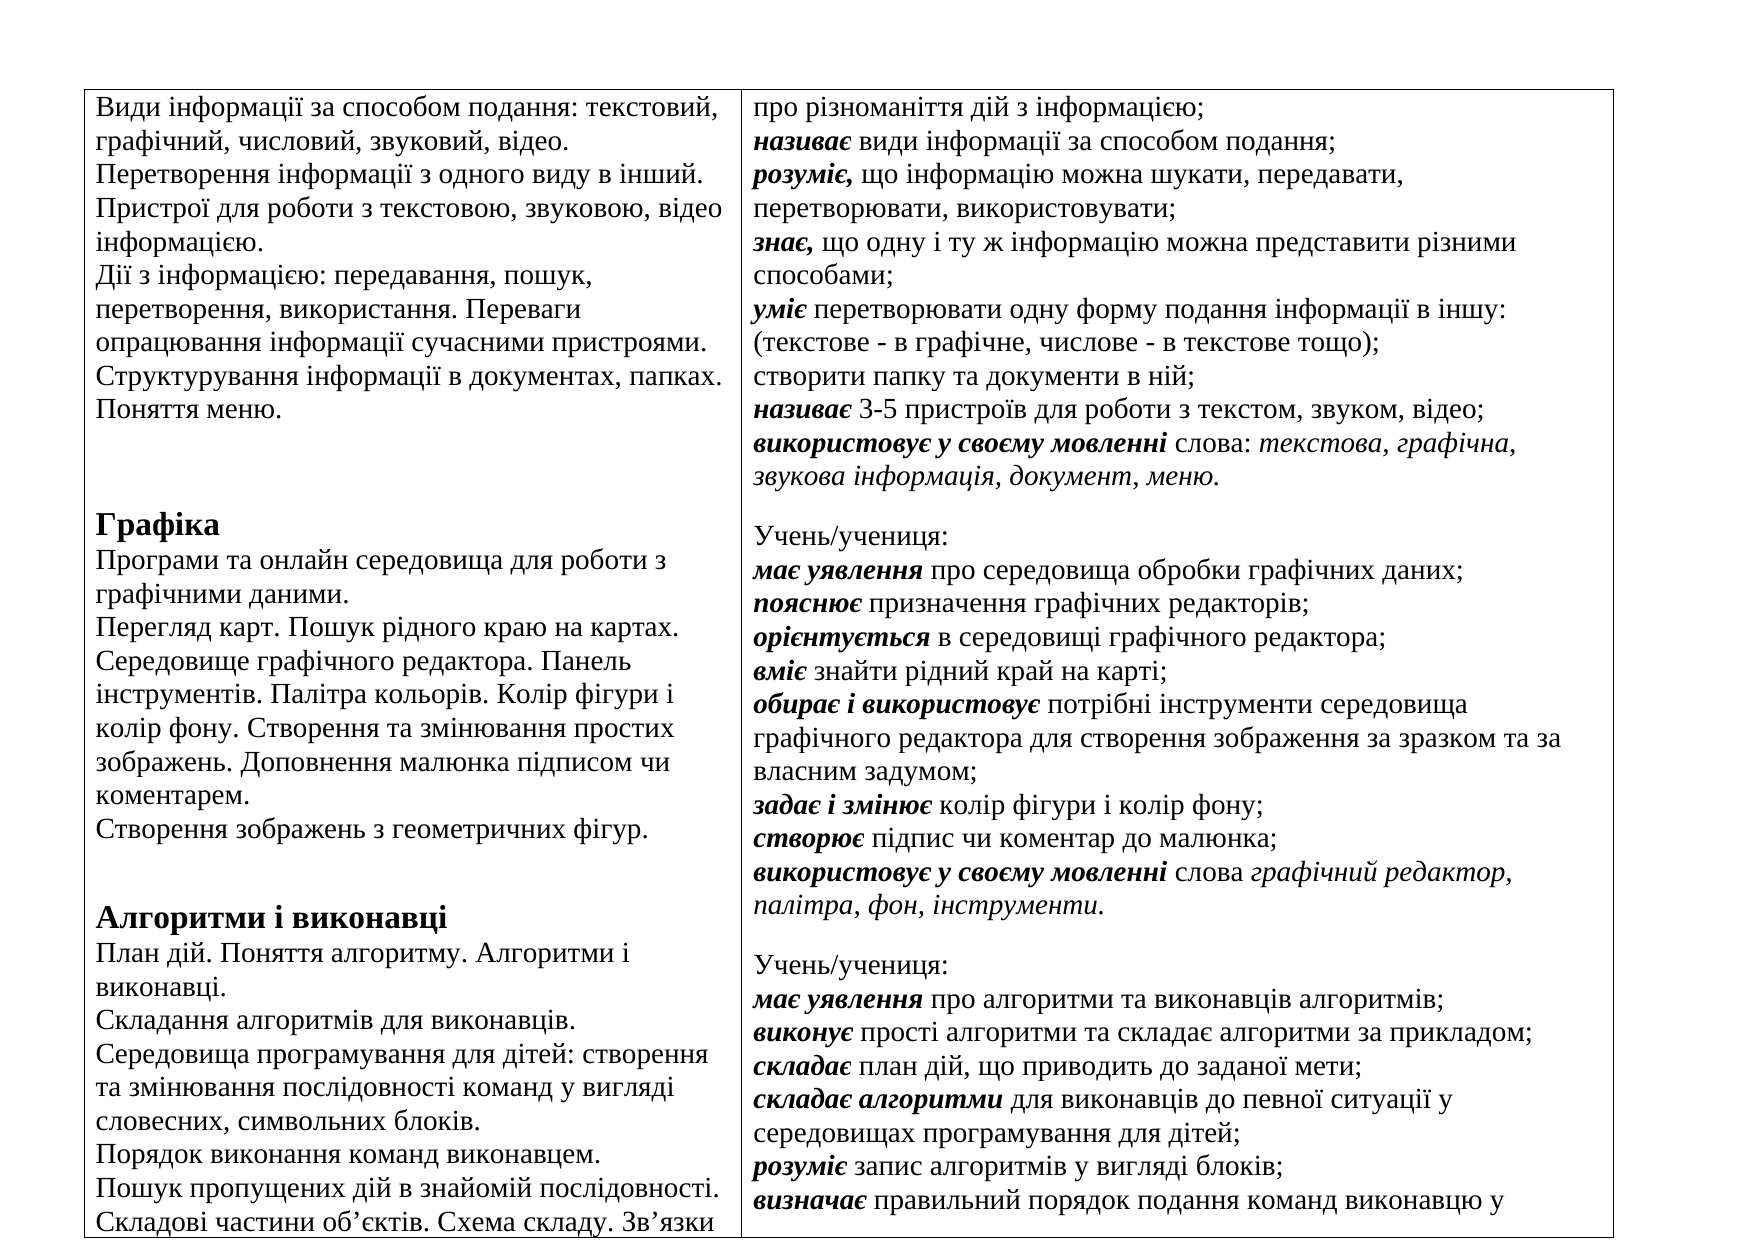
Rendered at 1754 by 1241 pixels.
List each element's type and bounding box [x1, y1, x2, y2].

table_cell [85, 90, 741, 1237]
table_cell [742, 90, 1613, 1237]
